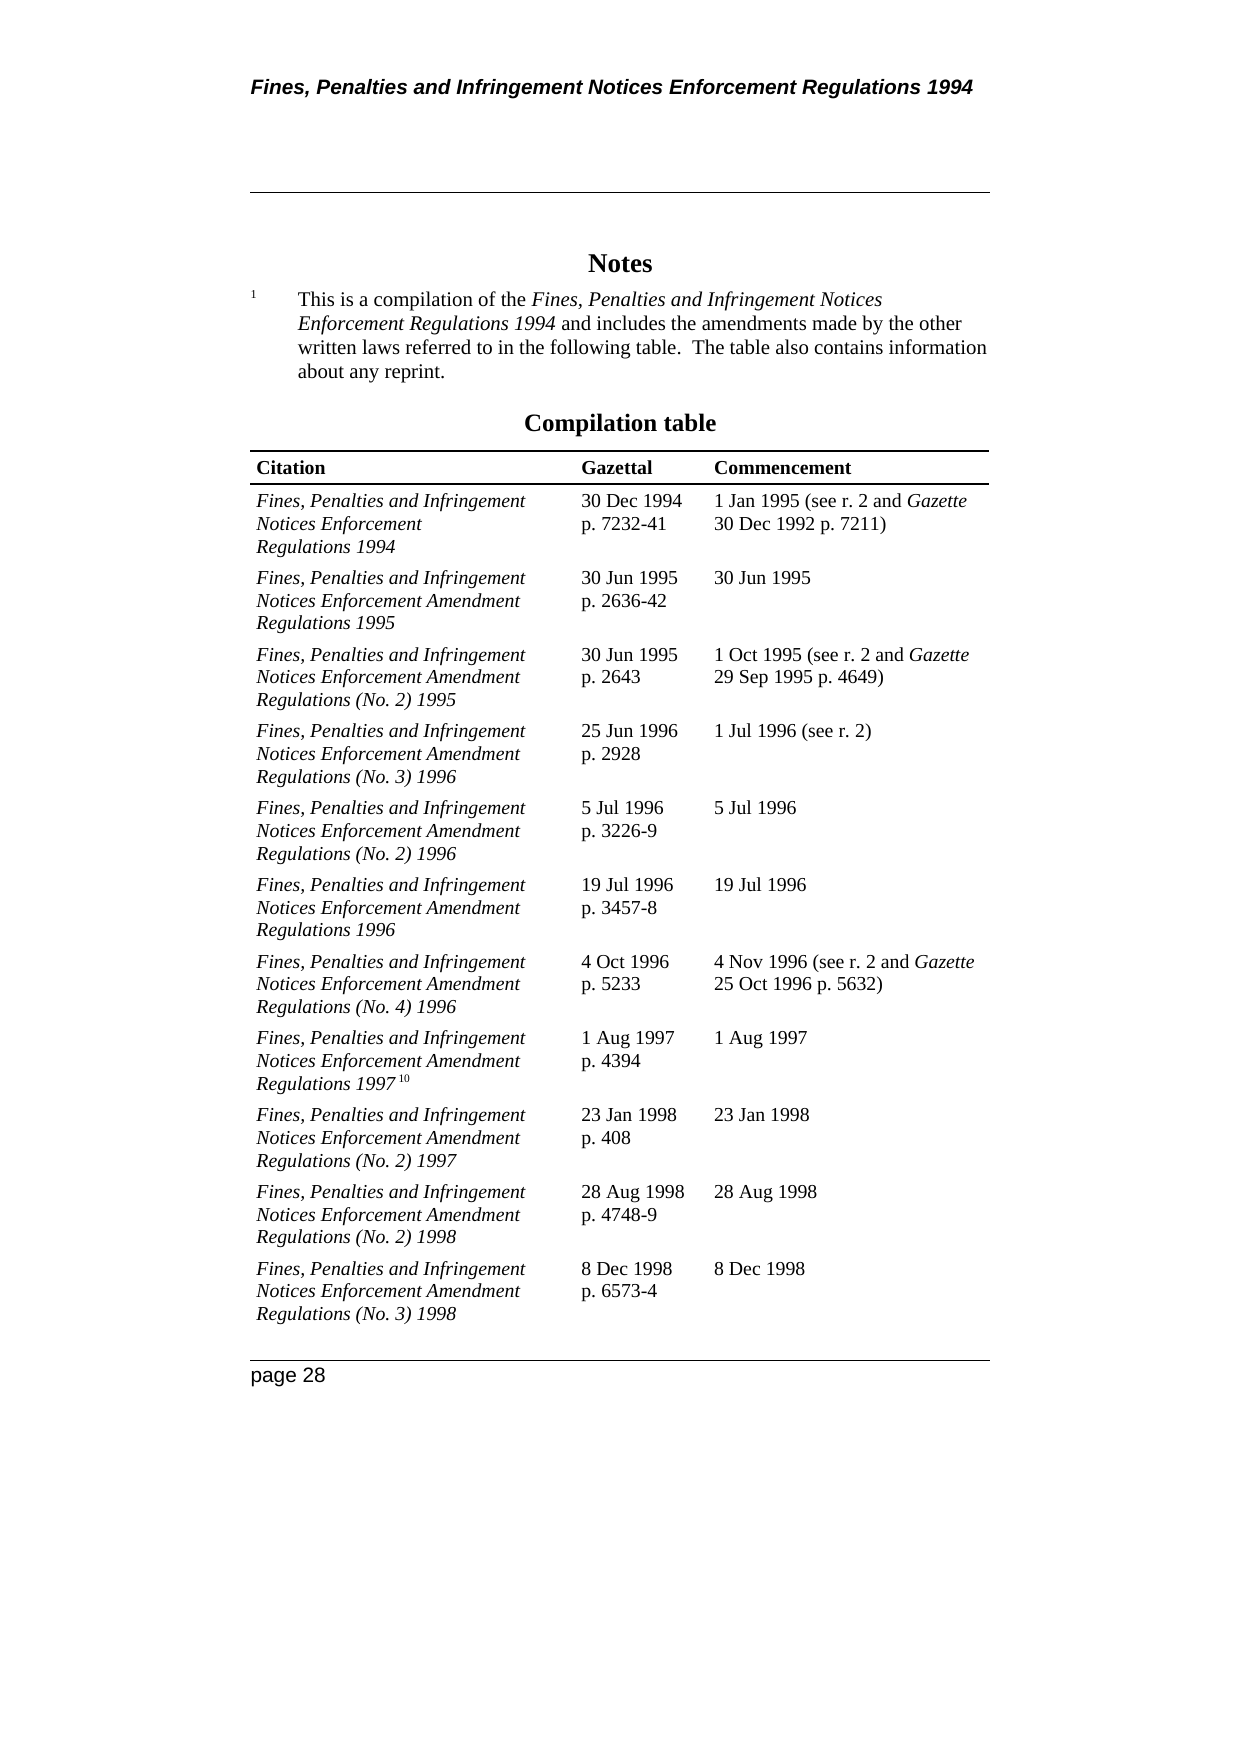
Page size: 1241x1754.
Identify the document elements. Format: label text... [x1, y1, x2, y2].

table_cell 23 Jan 1998 [708, 1099, 989, 1176]
table_cell Fines, Penalties and Infringement Notices Enforcement Amendment Regulations (No. 2) 1996 [250, 792, 575, 869]
table_cell Fines, Penalties and Infringement Notices Enforcement Amendment Regulations (No. 3) 1998 [250, 1253, 575, 1329]
table_cell 28 Aug 1998 p. 4748-9 [575, 1176, 708, 1252]
table_cell 1 Oct 1995 (see r. 2 and Gazette 29 Sep 1995 p. 4649) [708, 638, 989, 715]
table_header Gazettal [575, 452, 708, 483]
table_cell 19 Jul 1996 p. 3457-8 [575, 869, 708, 945]
text 1 This is a compilation of the Fines, Penalties and Infringement Notices Enforcement Regulations 1994 and includes the amendments made by the other written laws referred to in the following table. The table also contains information about any reprint. [250, 287, 990, 383]
table_header Citation [250, 452, 575, 483]
subtitle Compilation table [250, 408, 990, 437]
table_cell Fines, Penalties and Infringement Notices Enforcement Amendment Regulations 1995 [250, 562, 575, 638]
table_cell 4 Oct 1996 p. 5233 [575, 945, 708, 1022]
table_cell 30 Jun 1995 p. 2643 [575, 638, 708, 715]
table_cell 1 Aug 1997 [708, 1022, 989, 1099]
table_cell 30 Jun 1995 [708, 562, 989, 638]
table_header Commencement [708, 452, 989, 483]
table_cell 4 Nov 1996 (see r. 2 and Gazette 25 Oct 1996 p. 5632) [708, 945, 989, 1022]
table_cell Fines, Penalties and Infringement Notices Enforcement Amendment Regulations (No. 2) 1997 [250, 1099, 575, 1176]
table_cell Fines, Penalties and Infringement Notices Enforcement Amendment Regulations (No. 4) 1996 [250, 945, 575, 1022]
table_cell 30 Dec 1994 p. 7232-41 [575, 485, 708, 562]
table_cell 25 Jun 1996 p. 2928 [575, 715, 708, 792]
table_cell Fines, Penalties and Infringement Notices Enforcement Amendment Regulations 1996 [250, 869, 575, 945]
table_cell Fines, Penalties and Infringement Notices Enforcement Amendment Regulations (No. 3) 1996 [250, 715, 575, 792]
subtitle Notes [250, 247, 990, 279]
table_cell 8 Dec 1998 p. 6573-4 [575, 1253, 708, 1329]
table_cell 19 Jul 1996 [708, 869, 989, 945]
table_cell 5 Jul 1996 [708, 792, 989, 869]
table_cell 1 Jul 1996 (see r. 2) [708, 715, 989, 792]
table_cell Fines, Penalties and Infringement Notices Enforcement Regulations 1994 [250, 485, 575, 562]
table_cell 23 Jan 1998 p. 408 [575, 1099, 708, 1176]
table_cell Fines, Penalties and Infringement Notices Enforcement Amendment Regulations 1997 10 [250, 1022, 575, 1099]
table_cell 30 Jun 1995 p. 2636-42 [575, 562, 708, 638]
table_cell 1 Jan 1995 (see r. 2 and Gazette 30 Dec 1992 p. 7211) [708, 485, 989, 562]
table_cell 1 Aug 1997 p. 4394 [575, 1022, 708, 1099]
table_cell 5 Jul 1996 p. 3226-9 [575, 792, 708, 869]
table_cell Fines, Penalties and Infringement Notices Enforcement Amendment Regulations (No. 2) 1995 [250, 638, 575, 715]
table_cell 8 Dec 1998 [708, 1253, 989, 1329]
table_cell 28 Aug 1998 [708, 1176, 989, 1252]
table_cell Fines, Penalties and Infringement Notices Enforcement Amendment Regulations (No. 2) 1998 [250, 1176, 575, 1252]
